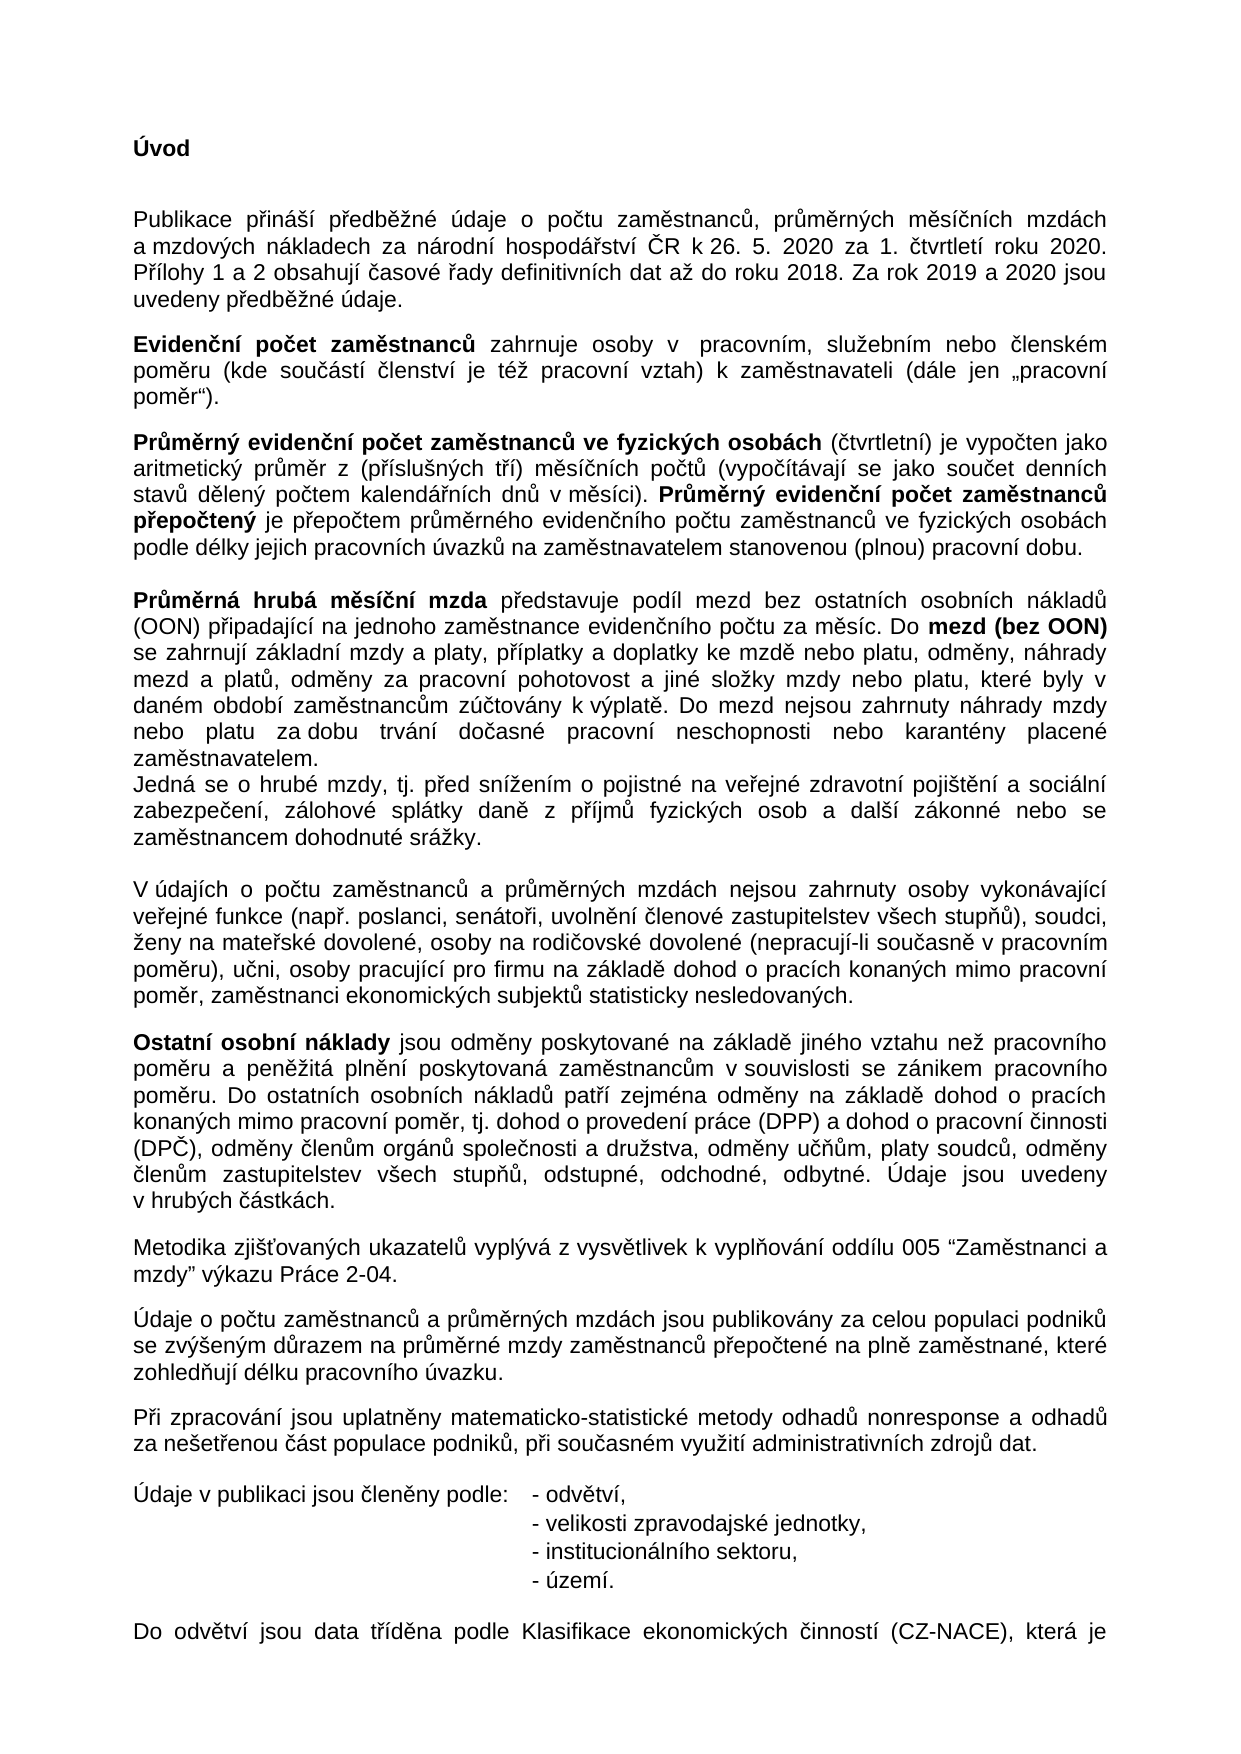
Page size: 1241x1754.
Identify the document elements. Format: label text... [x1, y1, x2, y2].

text Ostatní osobní náklady jsou odměny poskytované na základě jiného vztahu než pracovního poměru a peněžitá plnění poskytovaná zaměstnancům v souvislosti se zánikem pracovního poměru. Do ostatních osobních nákladů patří zejména odměny na základě dohod o pracích konaných mimo pracovní poměr, tj. dohod o provedení práce (DPP) a dohod o pracovní činnosti (DPČ), odměny členům orgánů společnosti a družstva, odměny učňům, platy soudců, odměny členům zastupitelstev všech stupňů, odstupné, odchodné, odbytné. Údaje jsou uvedeny v hrubých částkách. [133, 1029, 1108, 1213]
text Údaje v publikaci jsou členěny podle: - odvětví, [133, 1481, 1108, 1508]
text Jedná se o hrubé mzdy, tj. před snížením o pojistné na veřejné zdravotní pojištění a sociální zabezpečení, zálohové splátky daně z příjmů fyzických osob a další zákonné nebo se zaměstnancem dohodnuté srážky. [133, 771, 1108, 850]
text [133, 1618, 1108, 1644]
text Evidenční počet zaměstnanců zahrnuje osoby v pracovním, služebním nebo členském poměru (kde součástí členství je též pracovní vztah) k zaměstnavateli (dále jen „pracovní poměr“). [133, 331, 1108, 410]
text Údaje o počtu zaměstnanců a průměrných mzdách jsou publikovány za celou populaci podniků se zvýšeným důrazem na průměrné mzdy zaměstnanců přepočtené na plně zaměstnané, které zohledňují délku pracovního úvazku. [133, 1306, 1108, 1385]
text V údajích o počtu zaměstnanců a průměrných mzdách nejsou zahrnuty osoby vykonávající veřejné funkce (např. poslanci, senátoři, uvolnění členové zastupitelstev všech stupňů), soudci, ženy na mateřské dovolené, osoby na rodičovské dovolené (nepracují-li současně v pracovním poměru), učni, osoby pracující pro firmu na základě dohod o pracích konaných mimo pracovní poměr, zaměstnanci ekonomických subjektů statisticky nesledovaných. [133, 876, 1108, 1008]
text Metodika zjišťovaných ukazatelů vyplývá z vysvětlivek k vyplňování oddílu 005 “Zaměstnanci a mzdy” výkazu Práce 2-04. [133, 1234, 1108, 1287]
text Úvod [133, 135, 1108, 161]
text Průměrný evidenční počet zaměstnanců ve fyzických osobách (čtvrtletní) je vypočten jako aritmetický průměr z (příslušných tří) měsíčních počtů (vypočítávají se jako součet denních stavů dělený počtem kalendářních dnů v měsíci). Průměrný evidenční počet zaměstnanců přepočtený je přepočtem průměrného evidenčního počtu zaměstnanců ve fyzických osobách podle délky jejich pracovních úvazků na zaměstnavatelem stanovenou (plnou) pracovní dobu. [133, 428, 1108, 560]
text Publikace přináší předběžné údaje o počtu zaměstnanců, průměrných měsíčních mzdách a mzdových nákladech za národní hospodářství ČR k 26. 5. 2020 za 1. čtvrtletí roku 2020. Přílohy 1 a 2 obsahují časové řady definitivních dat až do roku 2018. Za rok 2019 a 2020 jsou uvedeny předběžné údaje. [133, 206, 1108, 312]
text - velikosti zpravodajské jednotky, [133, 1510, 1108, 1536]
text - území. [133, 1567, 1108, 1593]
text Průměrná hrubá měsíční mzda představuje podíl mezd bez ostatních osobních nákladů (OON) připadající na jednoho zaměstnance evidenčního počtu za měsíc. Do mezd (bez OON) se zahrnují základní mzdy a platy, příplatky a doplatky ke mzdě nebo platu, odměny, náhrady mezd a platů, odměny za pracovní pohotovost a jiné složky mzdy nebo platu, které byly v daném období zaměstnancům zúčtovány k výplatě. Do mezd nejsou zahrnuty náhrady mzdy nebo platu za dobu trvání dočasné pracovní neschopnosti nebo karantény placené zaměstnavatelem. [133, 587, 1108, 771]
text - institucionálního sektoru, [133, 1538, 1108, 1564]
text Při zpracování jsou uplatněny matematicko-statistické metody odhadů nonresponse a odhadů za nešetřenou část populace podniků, při současném využití administrativních zdrojů dat. [133, 1404, 1108, 1456]
